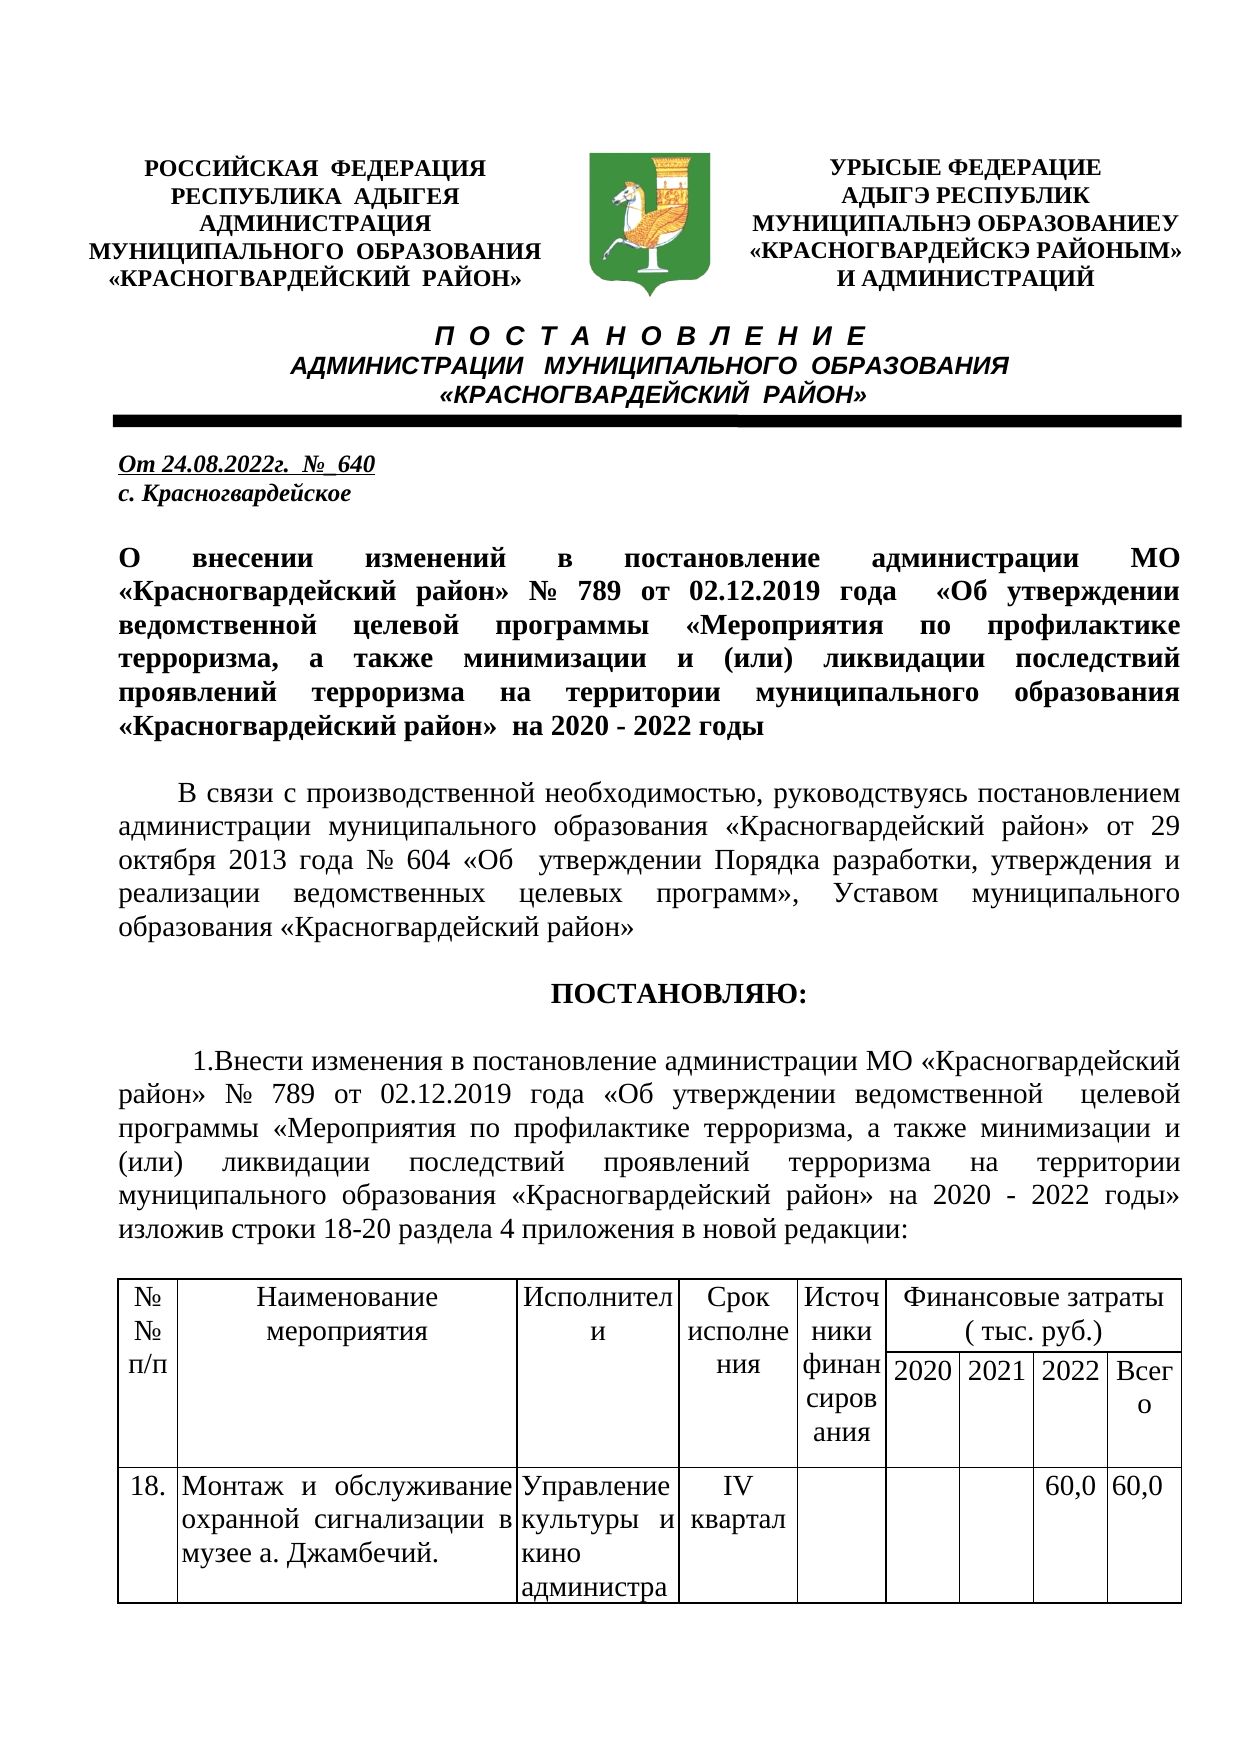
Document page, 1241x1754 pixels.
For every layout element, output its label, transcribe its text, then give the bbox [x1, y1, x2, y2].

table_header №№ п/п [119, 1280, 177, 1466]
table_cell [518, 1468, 678, 1602]
subtitle с. Красногвардейское [118, 478, 1181, 506]
subtitle АДМИНИСТРАЦИИ МУНИЦИПАЛЬНОГО ОБРАЗОВАНИЯ [118, 351, 1181, 380]
text ПОСТАНОВЛЯЮ: [118, 976, 1181, 1009]
subtitle «КРАСНОГВАРДЕЙСКИЙ РАЙОН» [118, 380, 1181, 409]
list 1.Внести изменения в постановление администрации МО «Красногвардейский район» № 789 от 02.12.2019 года «Об утверждении ведомственной целевой программы «Мероприятия по профилактике терроризма, а также минимизации и (или) ликвидации последствий проявлений терроризма на территории муниципального образования «Красногвардейский район» на 2020 - 2022 годы» изложив строки 18-20 раздела 4 приложения в новой редакции: [118, 1043, 1181, 1244]
table_cell 60,0 [587, 151, 713, 299]
table_cell 60,0 [1108, 1468, 1181, 1602]
table_cell [887, 1468, 959, 1602]
subtitle От 24.08.2022г. №_640 [118, 449, 1181, 478]
table_cell 18. [119, 1468, 177, 1602]
table_cell Всего [1108, 1353, 1181, 1466]
table_header Источники финансирования [798, 1280, 885, 1466]
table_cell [178, 1468, 516, 1602]
table_cell 2020 [887, 1353, 959, 1466]
table_header Финансовые затраты ( тыс. руб.) [887, 1280, 1181, 1351]
text О внесении изменений в постановление администрации МО «Красногвардейский район» № 789 от 02.12.2019 года «Об утверждении ведомственной целевой программы «Мероприятия по профилактике терроризма, а также минимизации и (или) ликвидации последствий проявлений терроризма на территории муниципального образования «Красногвардейский район» на 2020 - 2022 годы [118, 540, 1181, 741]
text В связи с производственной необходимостью, руководствуясь постановлением администрации муниципального образования «Красногвардейский район» от 29 октября 2013 года № 604 «Об утверждении Порядка разработки, утверждения и реализации ведомственных целевых программ», Уставом муниципального образования «Красногвардейский район» [118, 775, 1181, 942]
table_header Исполнители [518, 1280, 678, 1466]
table_cell [798, 1468, 885, 1602]
table_header Наименование мероприятия [178, 1280, 516, 1466]
table_cell [960, 1468, 1033, 1602]
table_cell 60,0 [1034, 1468, 1107, 1602]
table_cell 2021 [960, 1353, 1033, 1466]
subtitle П О С Т А Н О В Л Е Н И Е [118, 320, 1181, 351]
table_cell IV квартал [680, 1468, 797, 1602]
table_header Срок исполнения [680, 1280, 797, 1466]
table_cell 2022 [1034, 1353, 1107, 1466]
